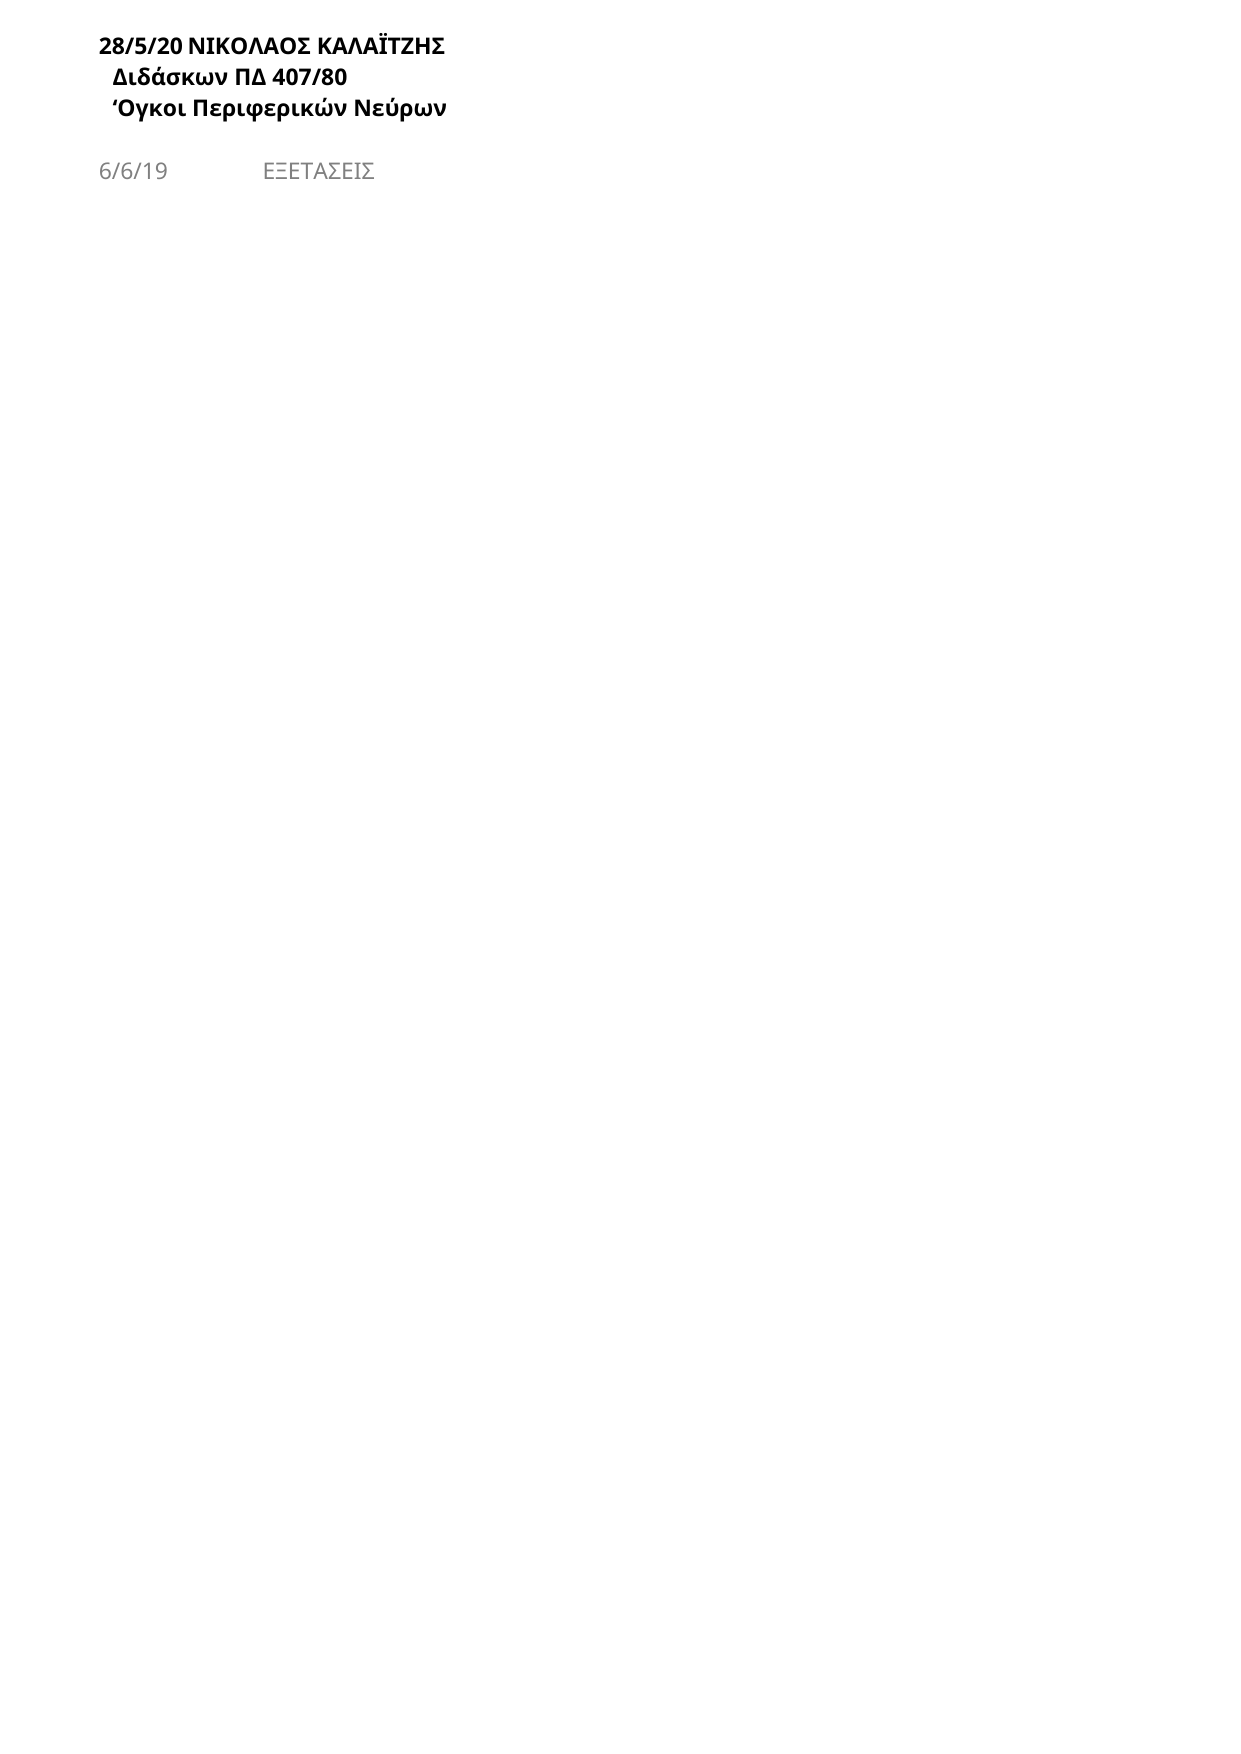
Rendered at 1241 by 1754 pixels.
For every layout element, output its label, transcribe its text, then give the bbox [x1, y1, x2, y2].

text ‘Ογκοι Περιφερικών Νεύρων [98, 92, 1107, 123]
text 6/6/19 ΕΞΕΤΑΣΕΙΣ [98, 154, 1107, 186]
text Διδάσκων ΠΔ 407/80 [98, 61, 1107, 92]
text 28/5/20 ΝΙΚΟΛΑΟΣ ΚΑΛΑΪΤΖΗΣ [98, 29, 1107, 61]
